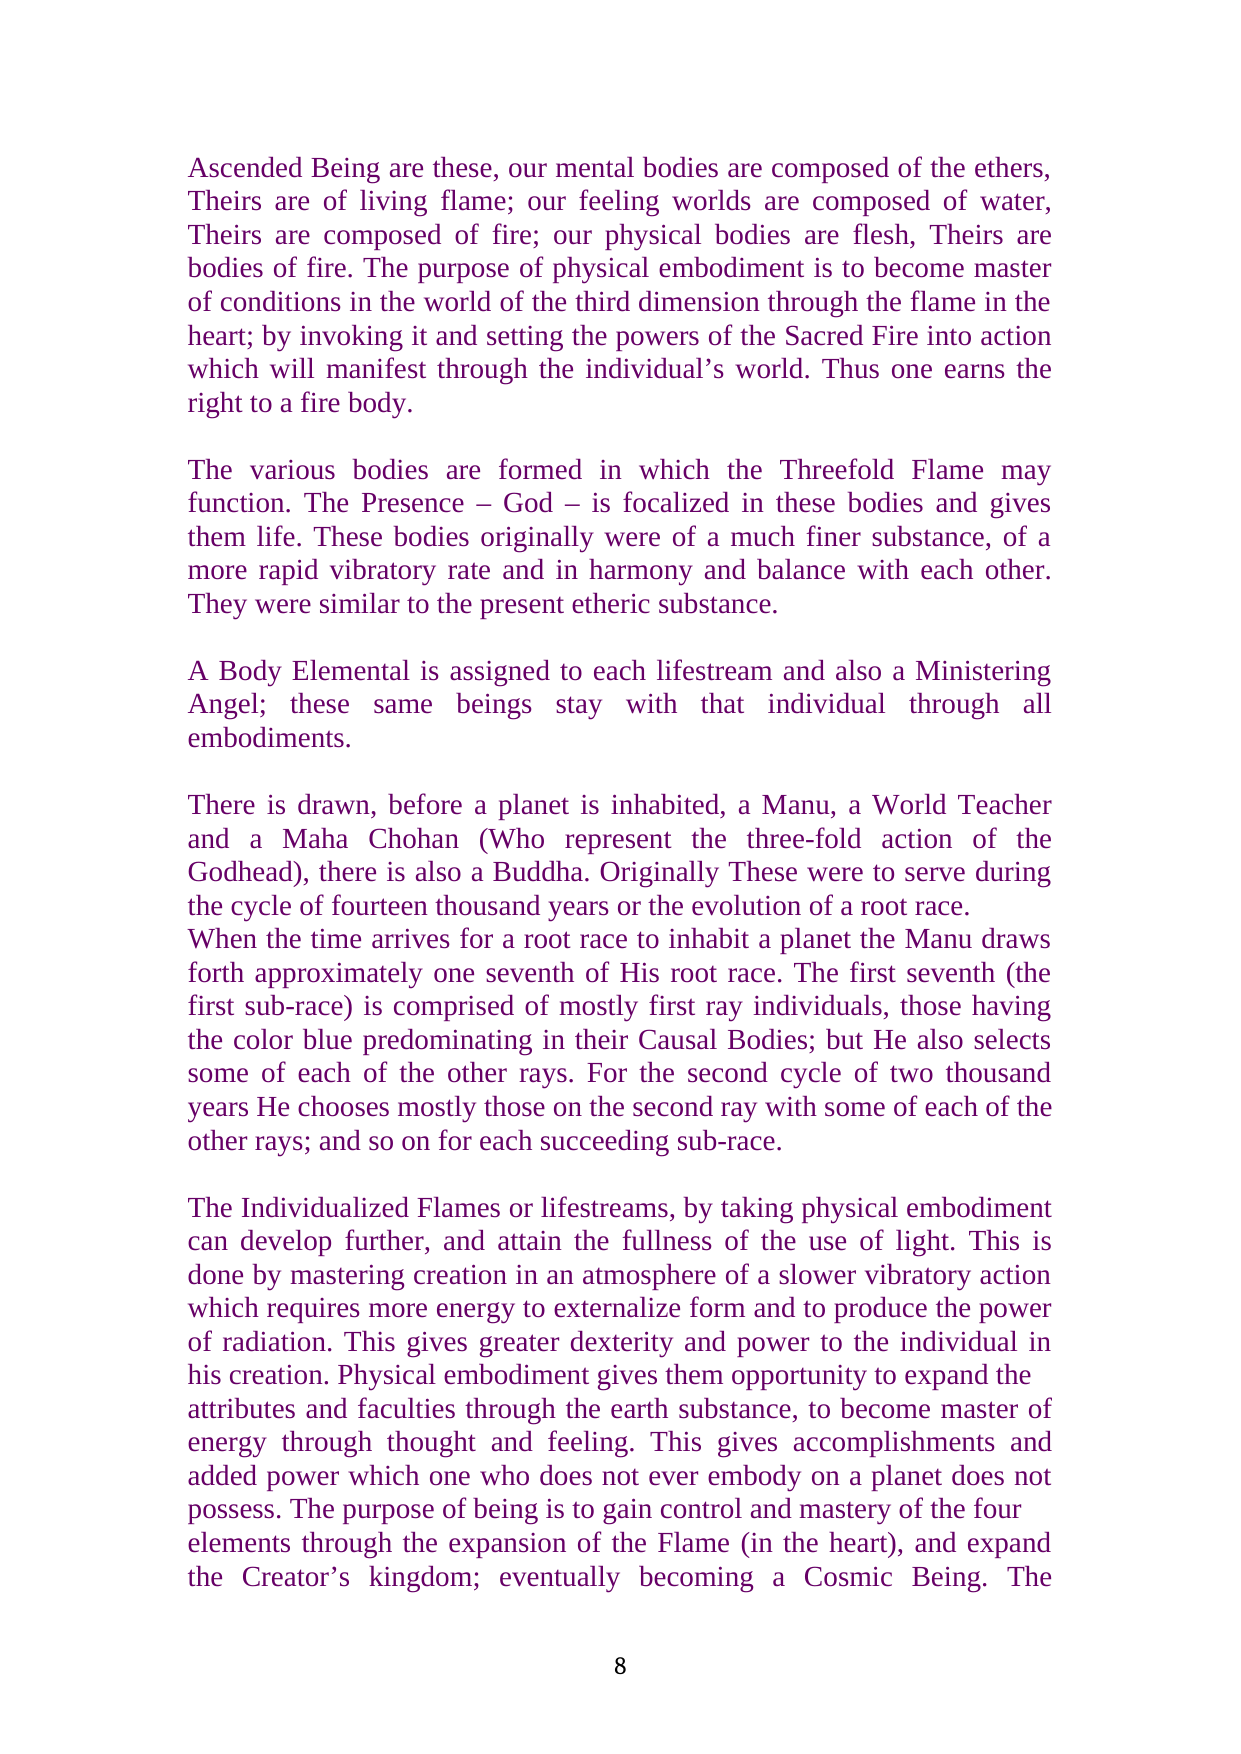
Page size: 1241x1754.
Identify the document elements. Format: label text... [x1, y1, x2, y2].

text There is drawn, before a planet is inhabited, a Manu, a World Teacher and a Maha Chohan (Who represent the three-fold action of the Godhead), there is also a Buddha. Originally These were to serve during the cycle of fourteen thousand years or the evolution of a root race. [187, 787, 1053, 921]
text attributes and faculties through the earth substance, to become master of energy through thought and feeling. This gives accomplishments and added power which one who does not ever embody on a planet does not possess. The purpose of being is to gain control and mastery of the four [187, 1391, 1053, 1525]
text The various bodies are formed in which the Threefold Flame may function. The Presence – God – is focalized in these bodies and gives them life. These bodies originally were of a much finer substance, of a more rapid vibratory rate and in harmony and balance with each other. They were similar to the present etheric substance. [187, 452, 1053, 619]
text A Body Elemental is assigned to each lifestream and also a Ministering Angel; these same beings stay with that individual through all embodiments. [187, 653, 1053, 754]
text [187, 150, 1053, 418]
text When the time arrives for a root race to inhabit a planet the Manu draws forth approximately one seventh of His root race. The first seventh (the first sub-race) is comprised of mostly first ray individuals, those having the color blue predominating in their Causal Bodies; but He also selects some of each of the other rays. For the second cycle of two thousand years He chooses mostly those on the second ray with some of each of the other rays; and so on for each succeeding sub-race. [187, 921, 1053, 1156]
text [187, 1525, 1053, 1592]
text The Individualized Flames or lifestreams, by taking physical embodiment can develop further, and attain the fullness of the use of light. This is done by mastering creation in an atmosphere of a slower vibratory action which requires more energy to externalize form and to produce the power of radiation. This gives greater dexterity and power to the individual in his creation. Physical embodiment gives them opportunity to expand the [187, 1190, 1053, 1391]
